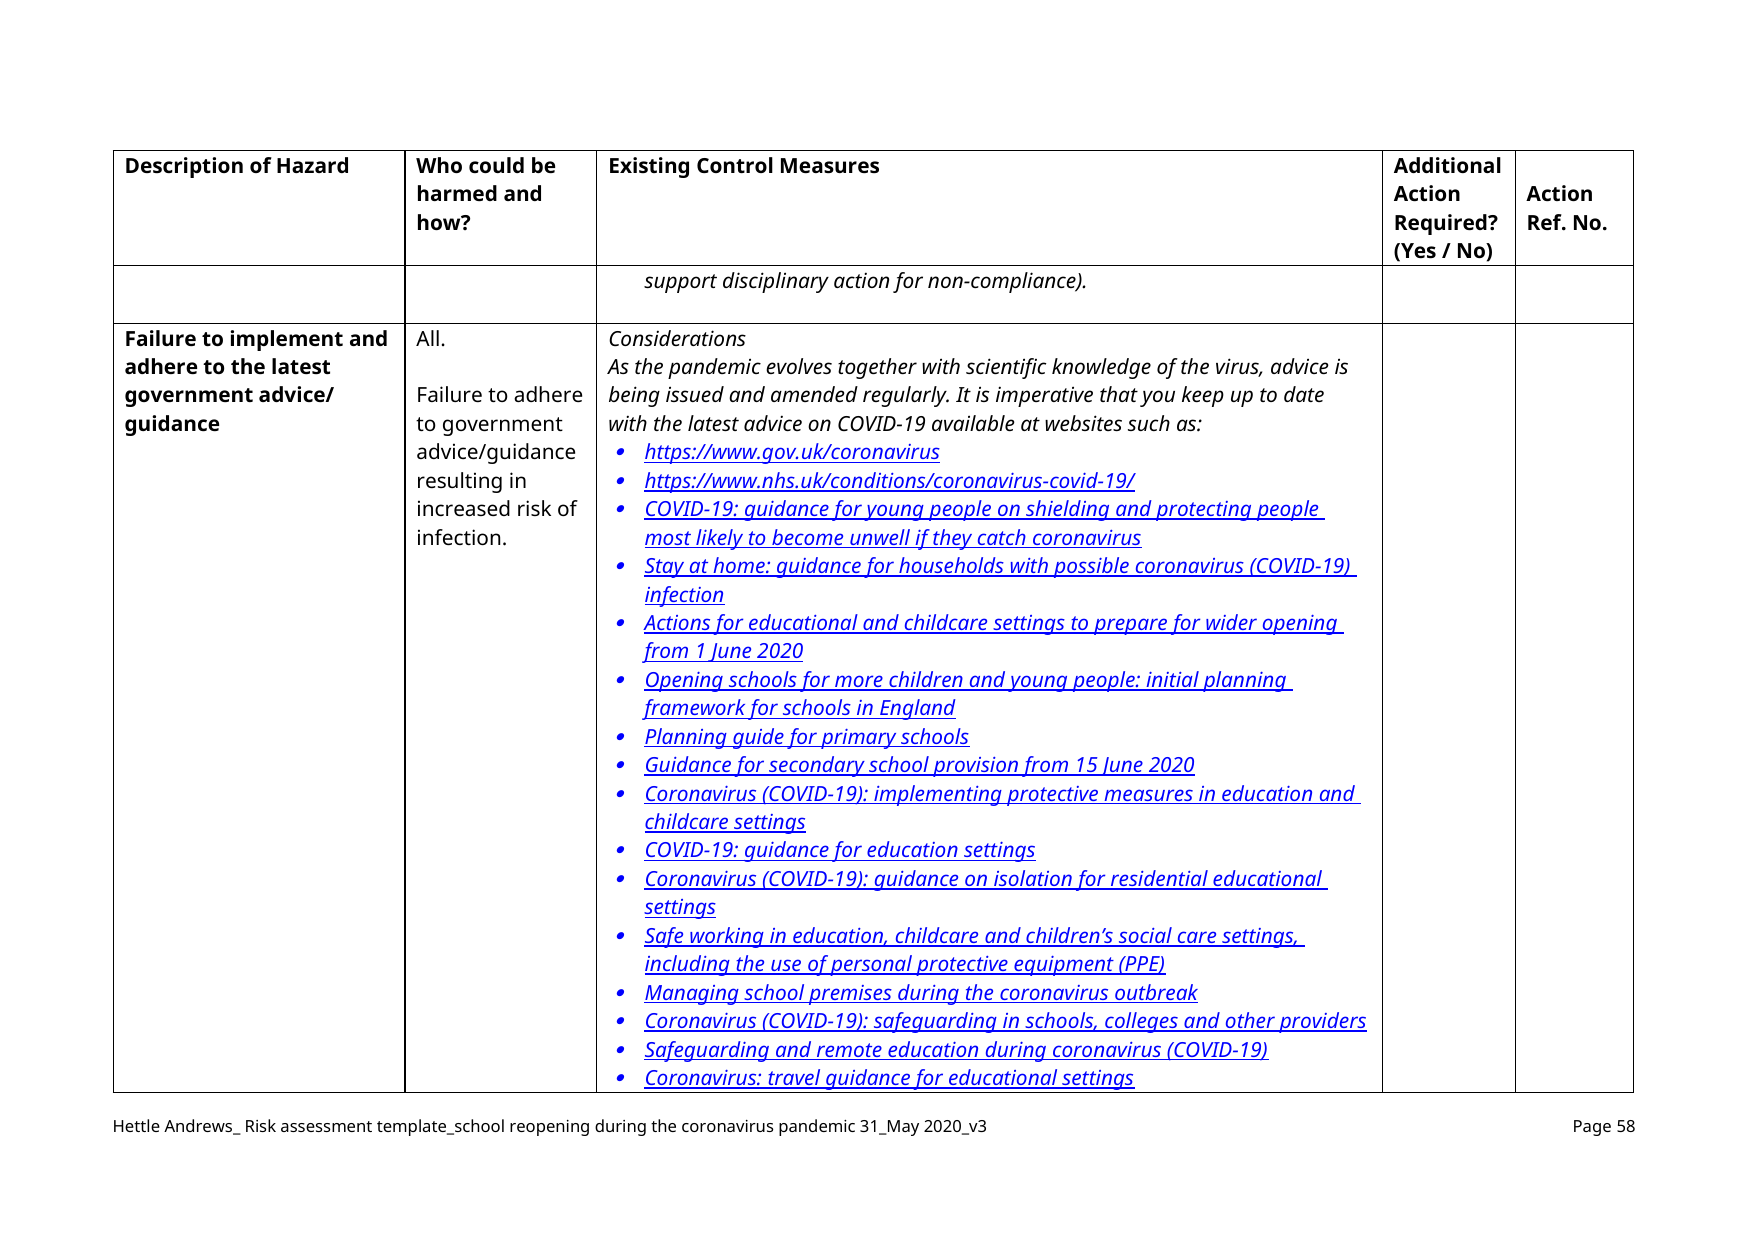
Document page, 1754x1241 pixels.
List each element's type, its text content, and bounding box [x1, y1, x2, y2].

table_cell [1383, 324, 1515, 1092]
table_header Description of Hazard [114, 151, 404, 265]
table_header Existing Control Measures [597, 151, 1382, 265]
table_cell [114, 266, 404, 323]
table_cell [406, 324, 596, 1092]
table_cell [114, 324, 404, 1092]
table_header Additional Action Required? (Yes / No) [1383, 151, 1515, 265]
table_cell [1383, 266, 1515, 323]
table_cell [597, 324, 1382, 1092]
table_cell [1516, 266, 1633, 323]
table_cell [1516, 324, 1633, 1092]
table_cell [406, 266, 596, 323]
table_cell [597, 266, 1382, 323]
table_header Who could be harmed and how? [406, 151, 596, 265]
table_header Action Ref. No. [1516, 151, 1633, 265]
